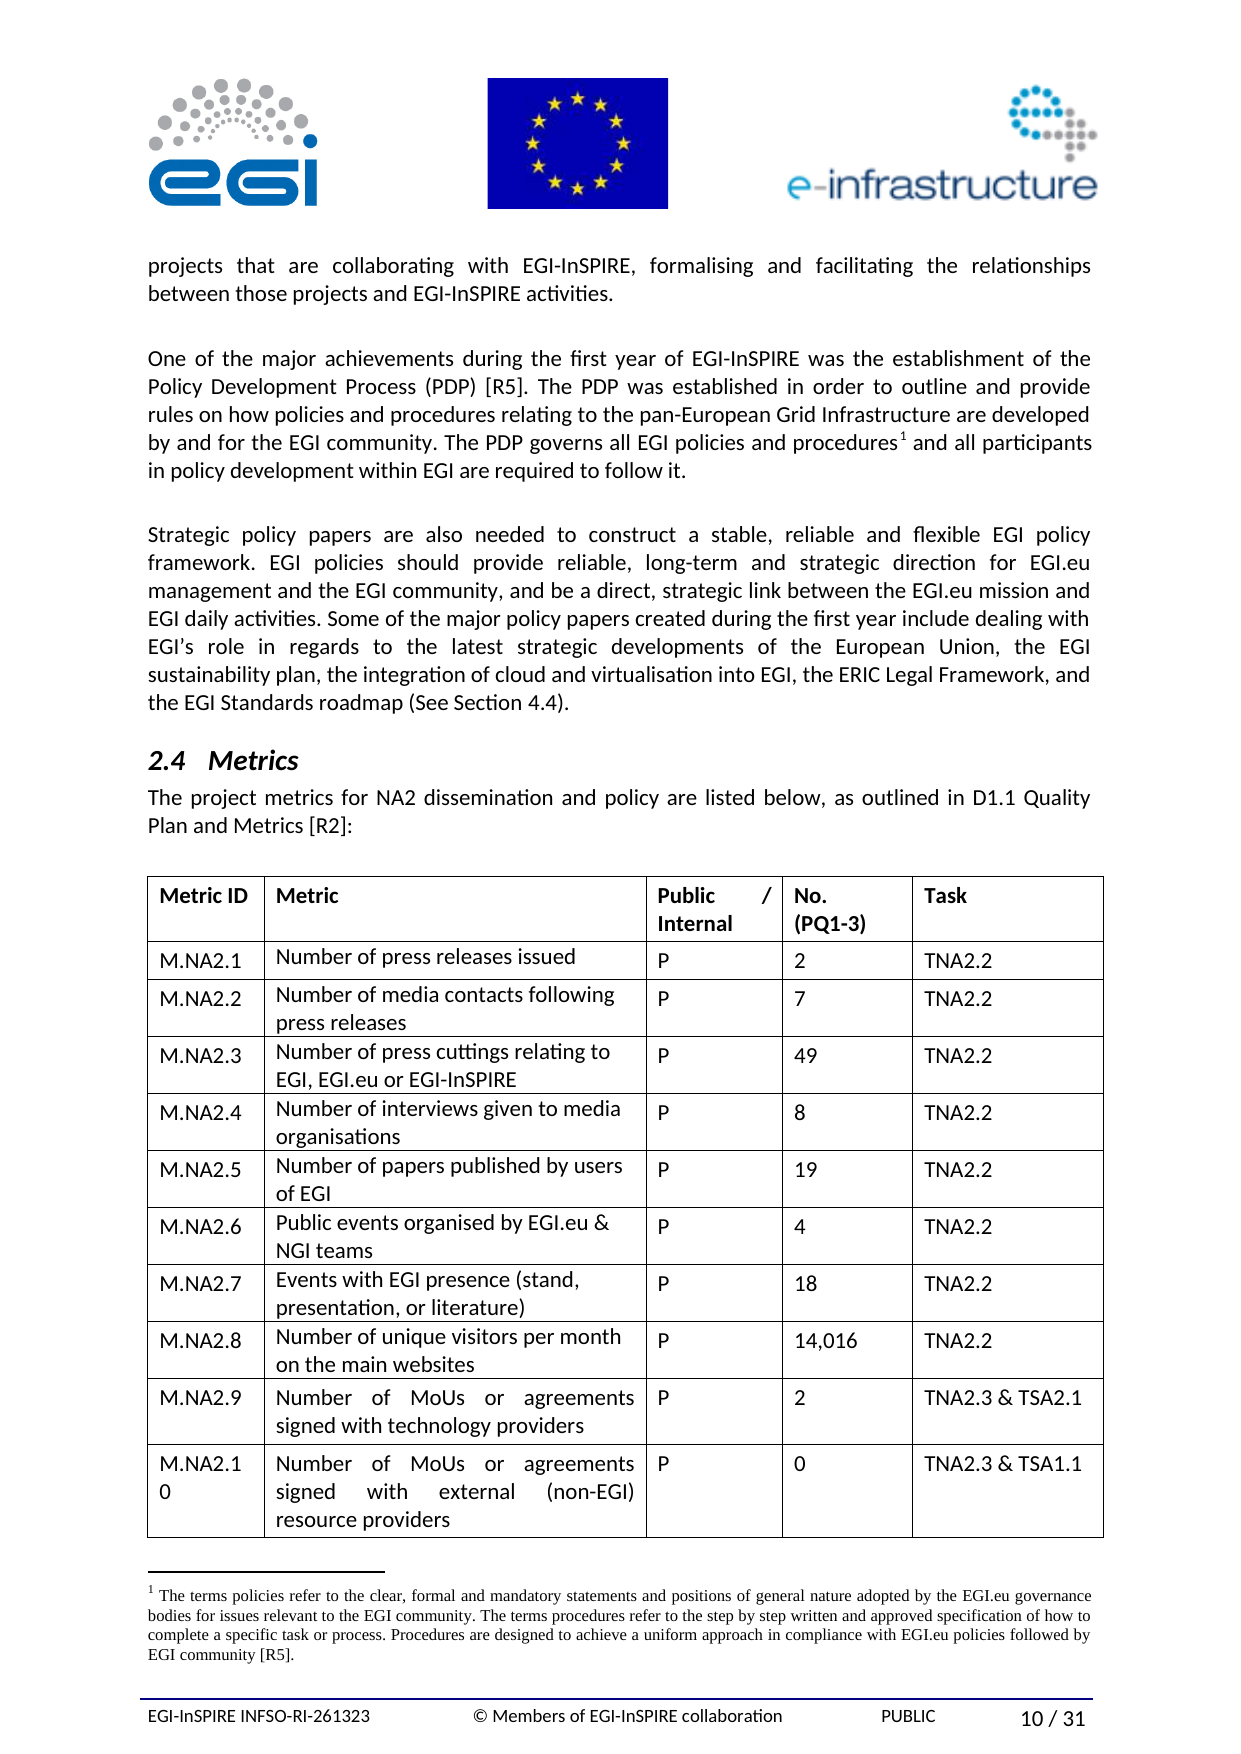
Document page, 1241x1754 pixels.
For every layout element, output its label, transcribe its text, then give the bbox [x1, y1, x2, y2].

table_cell 7 [783, 980, 912, 1036]
table_cell M.NA2.4 [148, 1094, 264, 1150]
table_cell P [647, 1322, 782, 1378]
table_cell M.NA2.3 [148, 1037, 264, 1093]
table_cell TNA2.2 [913, 1322, 1103, 1378]
table_cell TNA2.3 & TSA1.1 [913, 1445, 1103, 1537]
table_cell 4 [783, 1208, 912, 1264]
picture [487, 78, 669, 209]
table_cell P [647, 1151, 782, 1207]
table_cell 2 [783, 1379, 912, 1444]
table_cell M.NA2.7 [148, 1265, 264, 1321]
table_cell TNA2.2 [913, 1208, 1103, 1264]
table_cell 19 [783, 1151, 912, 1207]
table_cell 2 [783, 942, 912, 979]
table_header Public / Internal [647, 877, 782, 941]
table_cell Number of papers published by users of EGI [265, 1151, 646, 1207]
table_cell 14,016 [783, 1322, 912, 1378]
text One of the major achievements during the first year of EGI-InSPIRE was the establishment of the Policy Development Process (PDP) [R5]. The PDP was established in order to outline and provide rules on how policies and procedures relating to the pan-European Grid Infrastructure are developed by and for the EGI community. The PDP governs all EGI policies and procedures and all participants in policy development within EGI are required to follow it. [148, 344, 1092, 484]
table_cell M.NA2.10 [148, 1445, 264, 1537]
table_cell TNA2.2 [913, 942, 1103, 979]
table_cell TNA2.2 [913, 1265, 1103, 1321]
table_cell TNA2.2 [913, 1151, 1103, 1207]
table_cell TNA2.2 [913, 980, 1103, 1036]
table_cell P [647, 1208, 782, 1264]
table_cell M.NA2.1 [148, 942, 264, 979]
table_header Metric ID [148, 877, 264, 941]
table_cell Number of MoUs or agreements signed with external (non-EGI) resource providers [265, 1445, 646, 1537]
table_cell M.NA2.6 [148, 1208, 264, 1264]
table_cell M.NA2.9 [148, 1379, 264, 1444]
table_cell P [647, 980, 782, 1036]
table_cell P [647, 1265, 782, 1321]
table_cell Number of MoUs or agreements signed with technology providers [265, 1379, 646, 1444]
table_cell P [647, 1094, 782, 1150]
table_cell 18 [783, 1265, 912, 1321]
table_header No. (PQ1-3) [783, 877, 912, 941]
table_cell TNA2.2 [913, 1037, 1103, 1093]
table_cell M.NA2.5 [148, 1151, 264, 1207]
table_cell M.NA2.8 [148, 1322, 264, 1378]
table_cell P [647, 1037, 782, 1093]
text Strategic policy papers are also needed to construct a stable, reliable and flexible EGI policy framework. EGI policies should provide reliable, long-term and strategic direction for EGI.eu management and the EGI community, and be a direct, strategic link between the EGI.eu mission and EGI daily activities. Some of the major policy papers created during the first year include dealing with EGI’s role in regards to the latest strategic developments of the European Union, the EGI sustainability plan, the integration of cloud and virtualisation into EGI, the ERIC Legal Framework, and the EGI Standards roadmap (See Section 4.4). [148, 520, 1092, 717]
table_header Task [913, 877, 1103, 941]
table_cell P [647, 1379, 782, 1444]
table_cell TNA2.3 & TSA2.1 [913, 1379, 1103, 1444]
table_cell Events with EGI presence (stand, presentation, or literature) [265, 1265, 646, 1321]
table_cell 8 [783, 1094, 912, 1150]
table_header Metric [265, 877, 646, 941]
table_cell Number of press releases issued [265, 942, 646, 979]
table_cell Public events organised by EGI.eu & NGI teams [265, 1208, 646, 1264]
table_cell M.NA2.2 [148, 980, 264, 1036]
table_cell 0 [783, 1445, 912, 1537]
table_cell P [647, 1445, 782, 1537]
table_cell TNA2.2 [913, 1094, 1103, 1150]
subtitle Metrics [148, 742, 1092, 777]
table_cell Number of interviews given to media organisations [265, 1094, 646, 1150]
table_cell Number of unique visitors per month on the main websites [265, 1322, 646, 1378]
picture [780, 78, 1106, 209]
table_cell 49 [783, 1037, 912, 1093]
picture [147, 78, 319, 208]
table_cell Number of press cuttings relating to EGI, EGI.eu or EGI-InSPIRE [265, 1037, 646, 1093]
table_cell P [647, 942, 782, 979]
table_cell Number of media contacts following press releases [265, 980, 646, 1036]
text The project metrics for NA2 dissemination and policy are listed below, as outlined in D1.1 Quality Plan and Metrics [R2]: [148, 783, 1092, 839]
